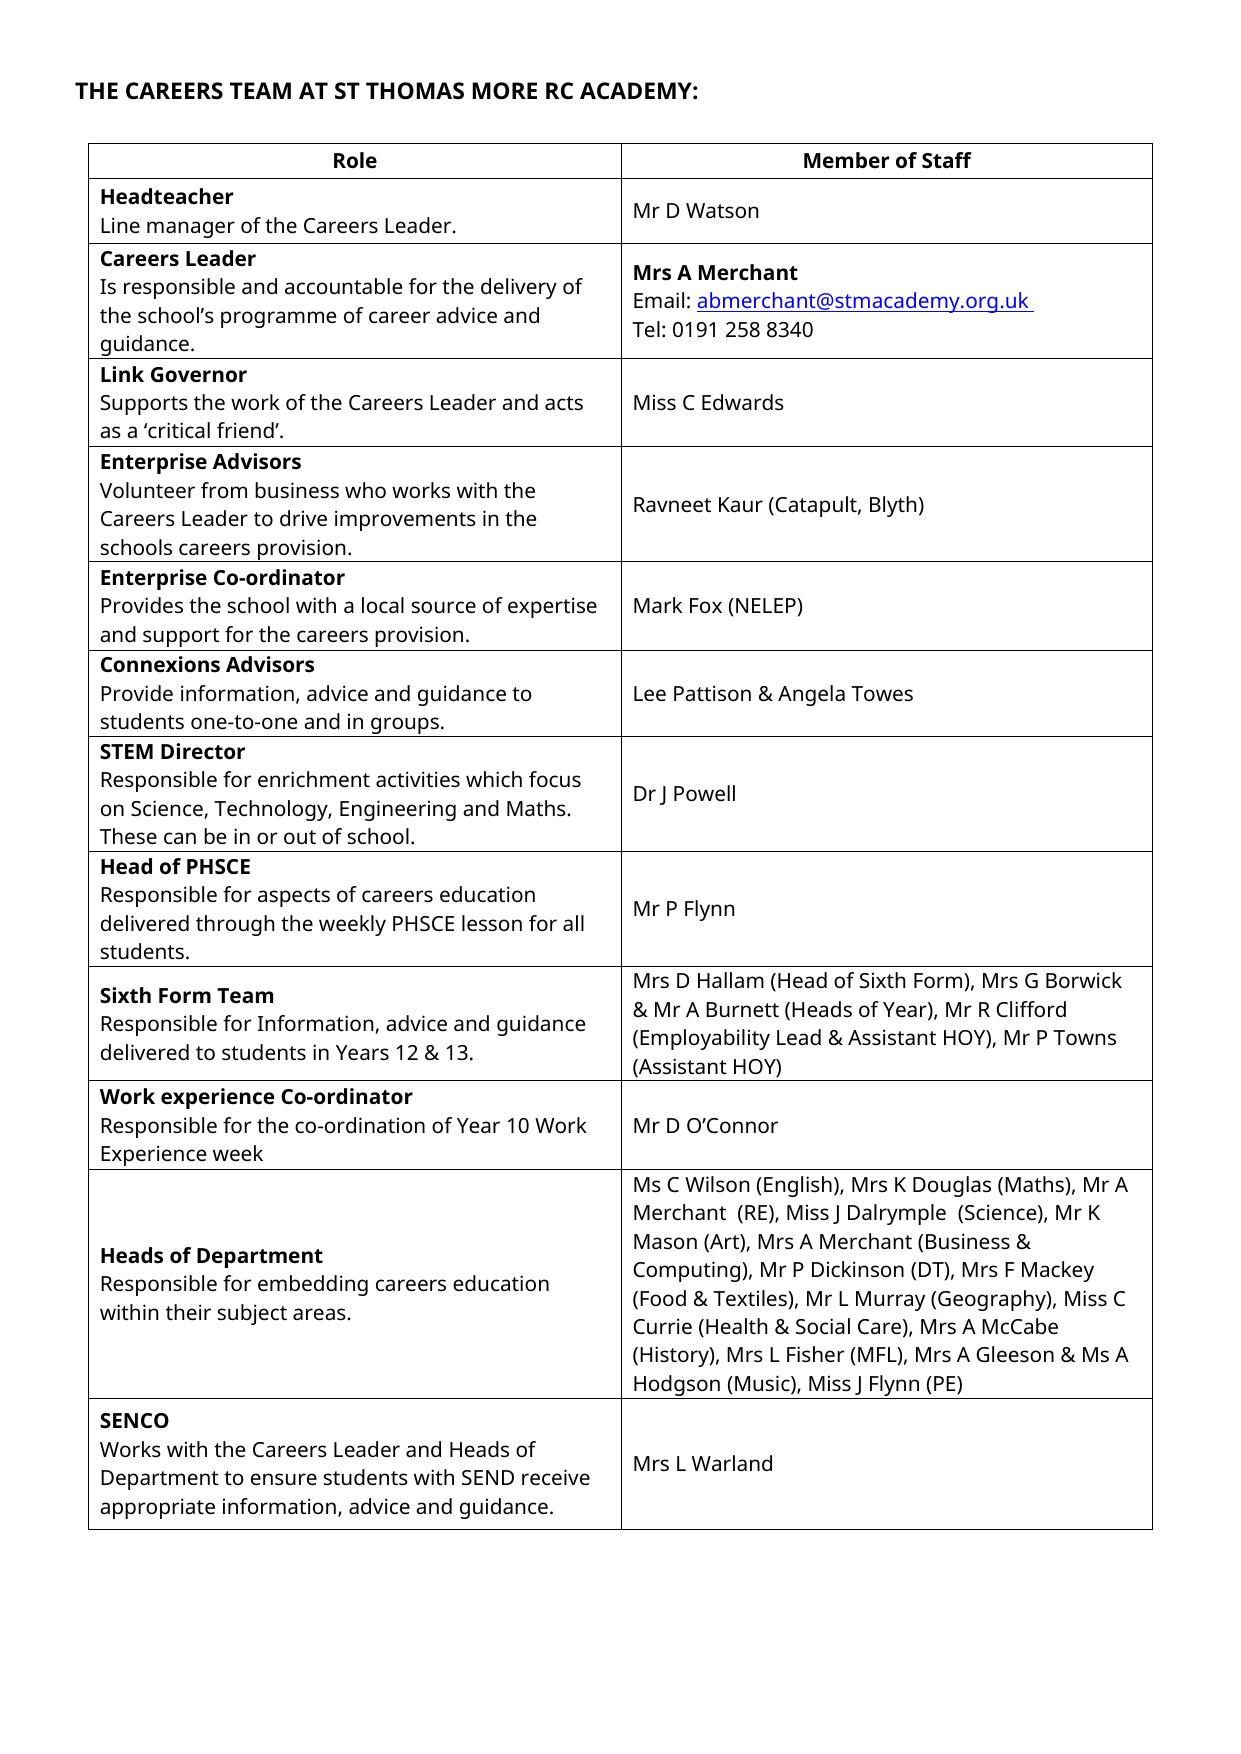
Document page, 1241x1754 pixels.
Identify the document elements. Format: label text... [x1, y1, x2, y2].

table_header Member of Staff [622, 144, 1152, 178]
table_cell Mr D Watson [622, 179, 1152, 243]
table_cell Enterprise Advisors Volunteer from business who works with the Careers Leader to drive improvements in the schools careers provision. [89, 447, 621, 561]
table_cell Headteacher Line manager of the Careers Leader. [89, 179, 621, 243]
text THE CAREERS TEAM AT ST THOMAS MORE RC ACADEMY: [75, 75, 1165, 106]
table_cell Miss C Edwards [622, 359, 1152, 446]
table_cell Mr D O’Connor [622, 1081, 1152, 1169]
table_cell Mrs A Merchant Email: abmerchant@stmacademy.org.uk Tel: 0191 258 8340 [622, 244, 1152, 358]
table_cell Mrs D Hallam (Head of Sixth Form), Mrs G Borwick & Mr A Burnett (Heads of Year), Mr R Clifford (Employability Lead & Assistant HOY), Mr P Towns (Assistant HOY) [622, 967, 1152, 1080]
table_cell Lee Pattison & Angela Towes [622, 651, 1152, 736]
table_cell Careers Leader Is responsible and accountable for the delivery of the school’s programme of career advice and guidance. [89, 244, 621, 358]
table_cell Mrs L Warland [622, 1399, 1152, 1528]
table_cell Head of PHSCE Responsible for aspects of careers education delivered through the weekly PHSCE lesson for all students. [89, 852, 621, 966]
table_cell Enterprise Co-ordinator Provides the school with a local source of expertise and support for the careers provision. [89, 562, 621, 649]
table_cell Ms C Wilson (English), Mrs K Douglas (Maths), Mr A Merchant (RE), Miss J Dalrymple (Science), Mr K Mason (Art), Mrs A Merchant (Business & Computing), Mr P Dickinson (DT), Mrs F Mackey (Food & Textiles), Mr L Murray (Geography), Miss C Currie (Health & Social Care), Mrs A McCabe (History), Mrs L Fisher (MFL), Mrs A Gleeson & Ms A Hodgson (Music), Miss J Flynn (PE) [622, 1170, 1152, 1397]
table_cell SENCO Works with the Careers Leader and Heads of Department to ensure students with SEND receive appropriate information, advice and guidance. [89, 1399, 621, 1528]
table_cell Heads of Department Responsible for embedding careers education within their subject areas. [89, 1170, 621, 1397]
table_cell Link Governor Supports the work of the Careers Leader and acts as a ‘critical friend’. [89, 359, 621, 446]
table_cell STEM Director Responsible for enrichment activities which focus on Science, Technology, Engineering and Maths. These can be in or out of school. [89, 737, 621, 851]
table_cell Sixth Form Team Responsible for Information, advice and guidance delivered to students in Years 12 & 13. [89, 967, 621, 1080]
table_cell Dr J Powell [622, 737, 1152, 851]
table_cell Connexions Advisors Provide information, advice and guidance to students one-to-one and in groups. [89, 651, 621, 736]
table_cell Mr P Flynn [622, 852, 1152, 966]
table_cell Work experience Co-ordinator Responsible for the co-ordination of Year 10 Work Experience week [89, 1081, 621, 1169]
table_cell Mark Fox (NELEP) [622, 562, 1152, 649]
table_cell Ravneet Kaur (Catapult, Blyth) [622, 447, 1152, 561]
table_header Role [89, 144, 621, 178]
